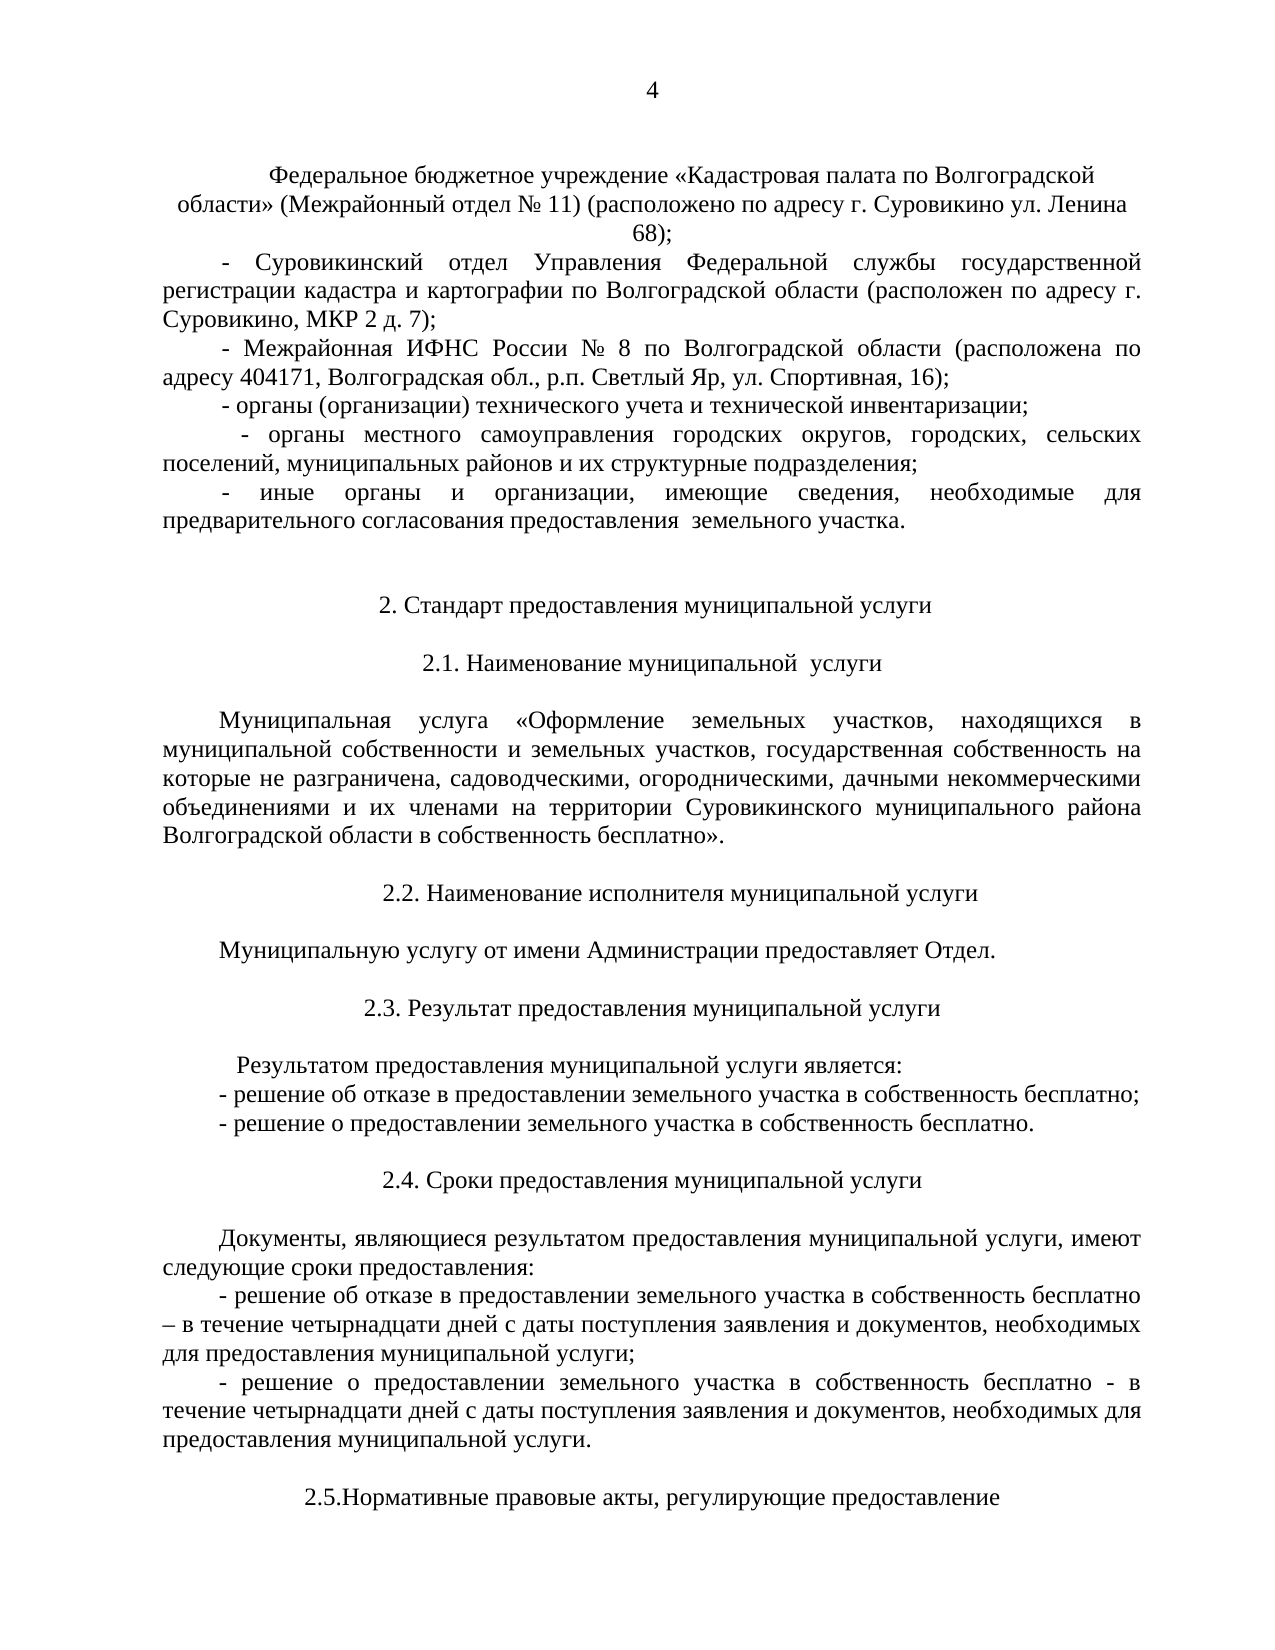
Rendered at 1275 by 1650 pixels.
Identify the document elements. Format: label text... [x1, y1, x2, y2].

text 2.5.Нормативные правовые акты, регулирующие предоставление [162, 1482, 1142, 1510]
text 2.4. Сроки предоставления муниципальной услуги [162, 1165, 1142, 1194]
text - органы местного самоуправления городских округов, городских, сельских поселений, муниципальных районов и их структурные подразделения; [162, 419, 1142, 477]
text - органы (организации) технического учета и технической инвентаризации; [162, 391, 1142, 419]
text 2.1. Наименование муниципальной услуги [162, 648, 1142, 677]
text - иные органы и организации, имеющие сведения, необходимые для предварительного согласования предоставления земельного участка. [162, 477, 1142, 534]
text Документы, являющиеся результатом предоставления муниципальной услуги, имеют следующие сроки предоставления: [162, 1223, 1142, 1280]
text 2.3. Результат предоставления муниципальной услуги [162, 993, 1142, 1022]
text - решение об отказе в предоставлении земельного участка в собственность бесплатно; [162, 1079, 1142, 1108]
text Муниципальную услугу от имени Администрации предоставляет Отдел. [162, 935, 1142, 964]
text - решение о предоставлении земельного участка в собственность бесплатно - в течение четырнадцати дней с даты поступления заявления и документов, необходимых для предоставления муниципальной услуги. [162, 1367, 1142, 1453]
text - решение об отказе в предоставлении земельного участка в собственность бесплатно – в течение четырнадцати дней с даты поступления заявления и документов, необходимых для предоставления муниципальной услуги; [162, 1280, 1142, 1367]
text 2.2. Наименование исполнителя муниципальной услуги [162, 878, 1142, 907]
text Муниципальная услуга «Оформление земельных участков, находящихся в муниципальной собственности и земельных участков, государственная собственность на которые не разграничена, садоводческими, огородническими, дачными некоммерческими объединениями и их членами на территории Суровикинского муниципального района Волгоградской области в собственность бесплатно». [162, 705, 1142, 849]
list Результатом предоставления муниципальной услуги является: [162, 1050, 1142, 1079]
text Федеральное бюджетное учреждение «Кадастровая палата по Волгоградской области» (Межрайонный отдел № 11) (расположено по адресу г. Суровикино ул. Ленина 68); [162, 161, 1142, 247]
text 2. Стандарт предоставления муниципальной услуги [162, 590, 1142, 619]
text - Межрайонная ИФНС России № 8 по Волгоградской области (расположена по адресу 404171, Волгоградская обл., р.п. Светлый Яр, ул. Спортивная, 16); [162, 333, 1142, 391]
text - Суровикинский отдел Управления Федеральной службы государственной регистрации кадастра и картографии по Волгоградской области (расположен по адресу г. Суровикино, МКР 2 д. 7); [162, 247, 1142, 333]
text - решение о предоставлении земельного участка в собственность бесплатно. [162, 1108, 1142, 1137]
